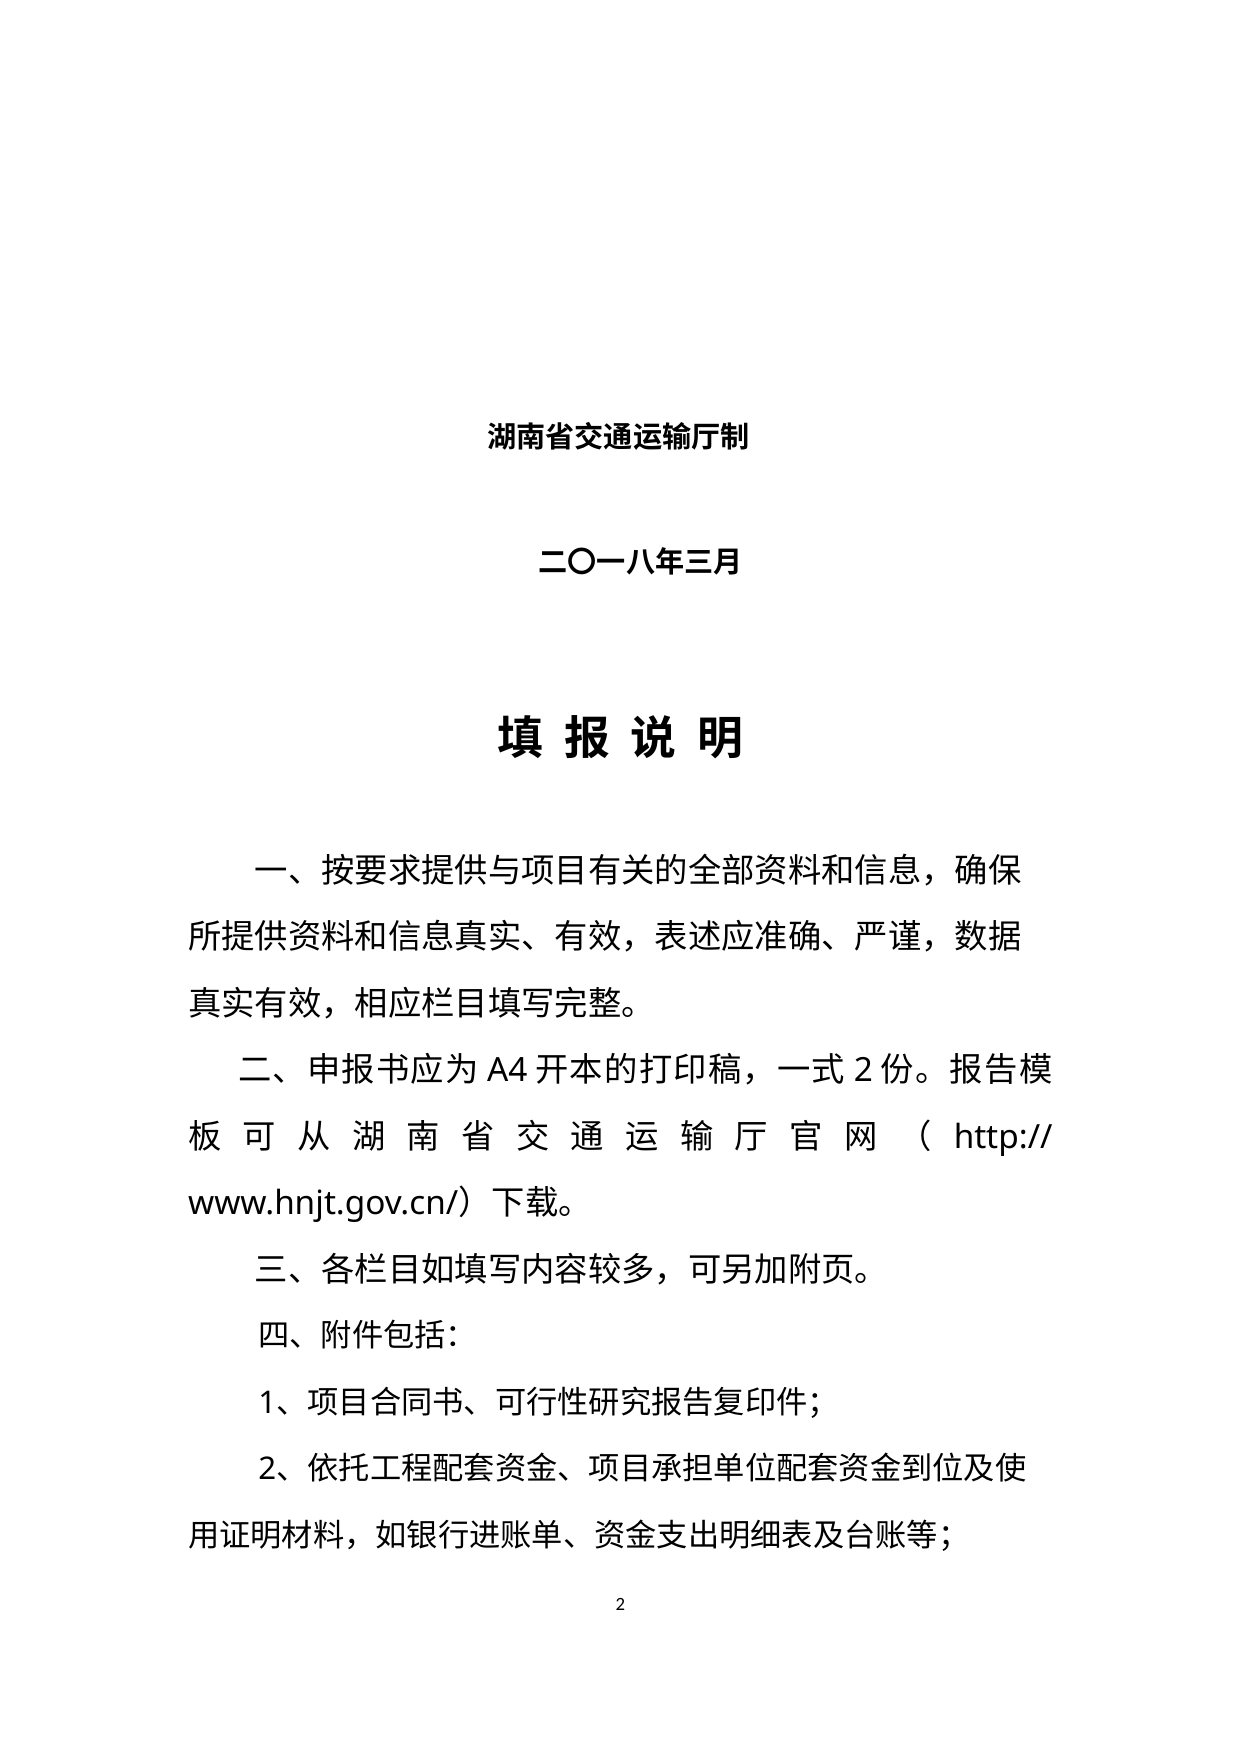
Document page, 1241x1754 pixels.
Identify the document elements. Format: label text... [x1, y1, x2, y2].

text 一、按要求提供与项目有关的全部资料和信息，确保所提供资料和信息真实、有效，表述应准确、严谨，数据真实有效，相应栏目填写完整。 [188, 834, 1052, 1034]
text 三、各栏目如填写内容较多，可另加附页。 [188, 1233, 1052, 1300]
text 2、依托工程配套资金、项目承担单位配套资金到位及使用证明材料，如银行进账单、资金支出明细表及台账等； [188, 1433, 1052, 1566]
text 二、申报书应为A4开本的打印稿，一式2份。报告模板可从湖南省交通运输厅官网（http://www.hnjt.gov.cn/）下载。 [188, 1034, 1052, 1233]
text 二〇一八年三月 [188, 526, 1049, 593]
text 湖南省交通运输厅制 [188, 401, 1049, 468]
text 填 报 说 明 [188, 702, 1052, 768]
text 四、附件包括： [188, 1300, 1052, 1366]
text 1、项目合同书、可行性研究报告复印件； [188, 1366, 1052, 1433]
